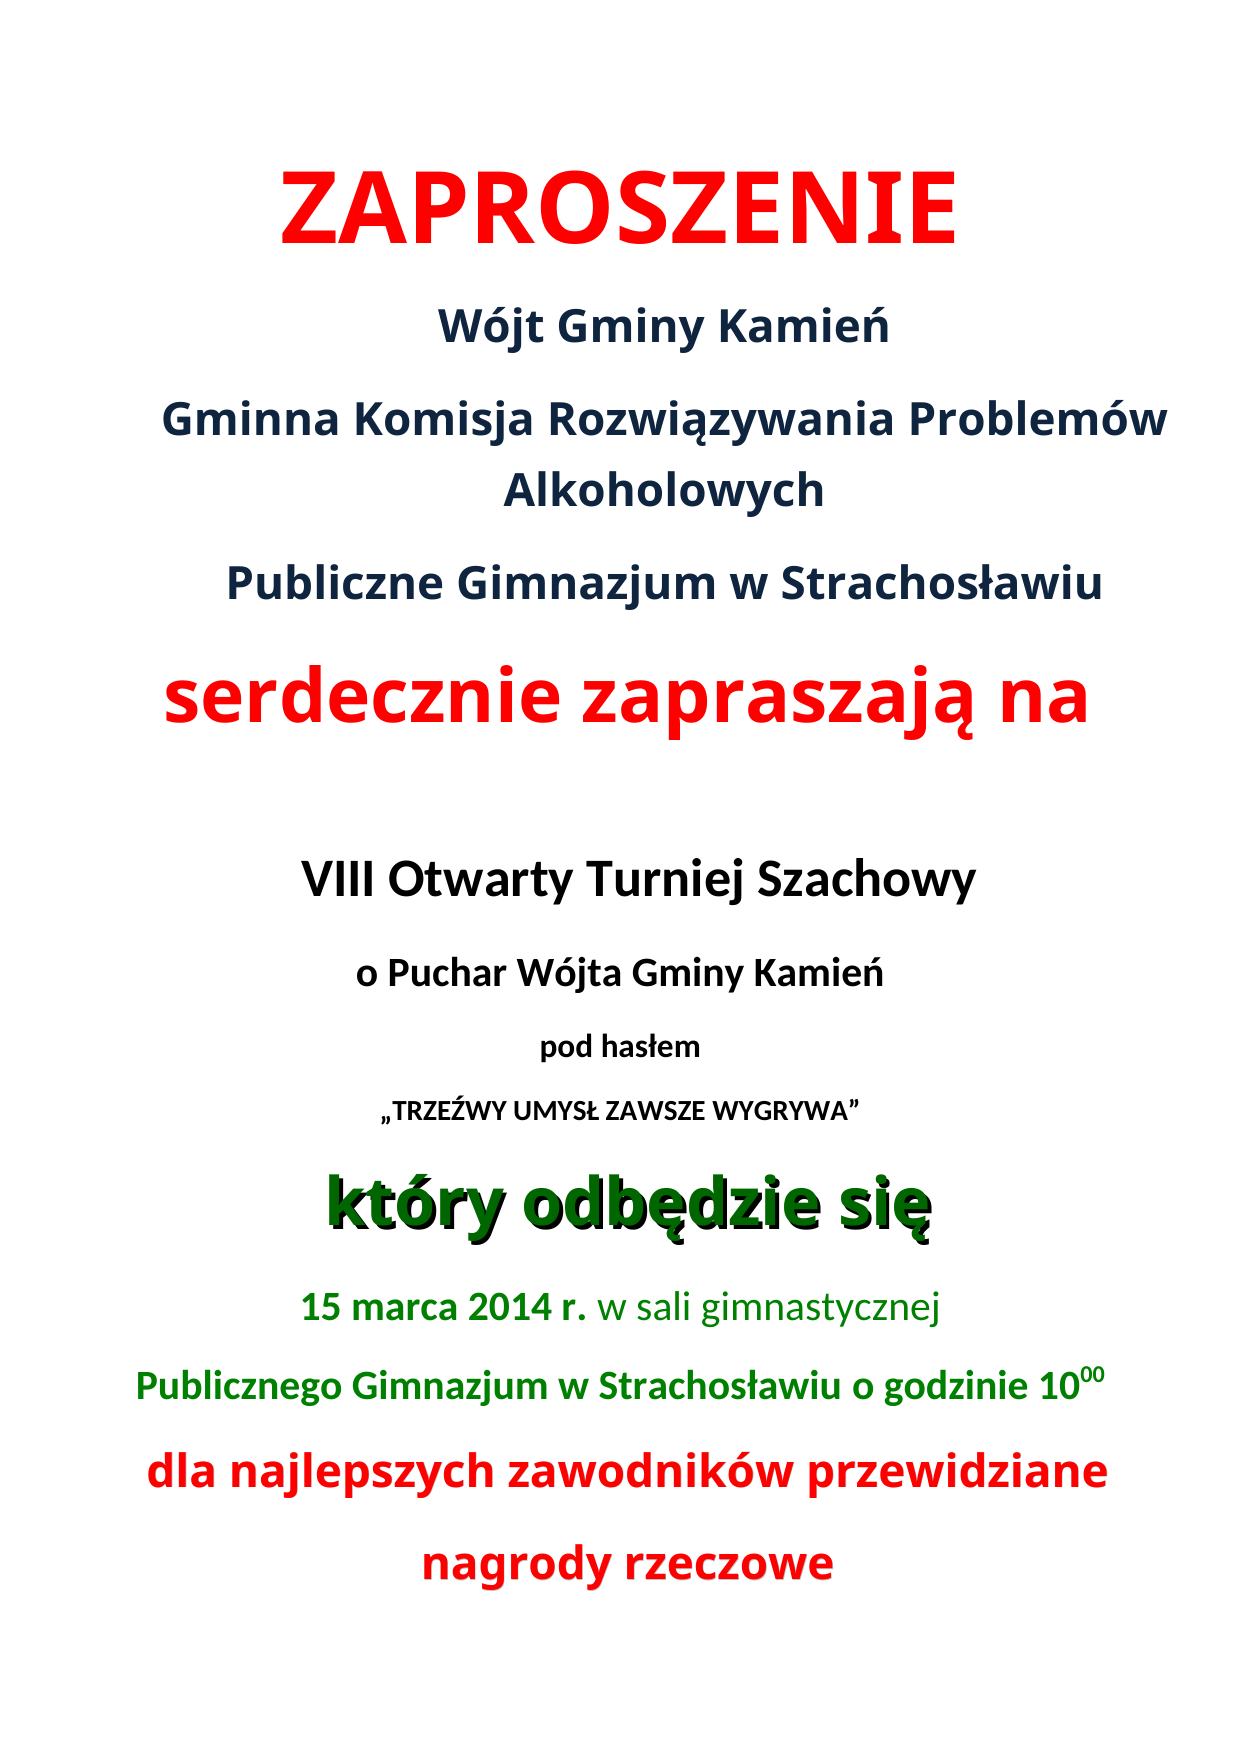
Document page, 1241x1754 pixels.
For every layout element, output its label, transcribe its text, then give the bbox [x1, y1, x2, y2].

text dla najlepszych zawodników przewidziane [27, 1438, 1228, 1500]
text serdecznie zapraszają na [27, 643, 1228, 745]
text Publiczne Gimnazjum w Strachosławiu [100, 550, 1228, 613]
text „TRZEŹWY UMYSŁ ZAWSZE WYGRYWA” [100, 1092, 1140, 1128]
text o Puchar Wójta Gminy Kamień [63, 946, 1140, 996]
text który odbędzie się [27, 1154, 1228, 1245]
text pod hasłem [63, 1025, 1140, 1066]
text nagrody rzeczowe [27, 1531, 1228, 1593]
text Publicznego Gimnazjum w Strachosławiu o godzinie 1000 [100, 1359, 1140, 1409]
text Wójt Gminy Kamień [100, 293, 1228, 356]
text VIII Otwarty Turniej Szachowy [63, 843, 1140, 909]
text ZAPROSZENIE [100, 136, 1140, 273]
text Gminna Komisja Rozwiązywania Problemów Alkoholowych [100, 386, 1228, 520]
text 15 marca 2014 r. w sali gimnastycznej [100, 1279, 1140, 1330]
